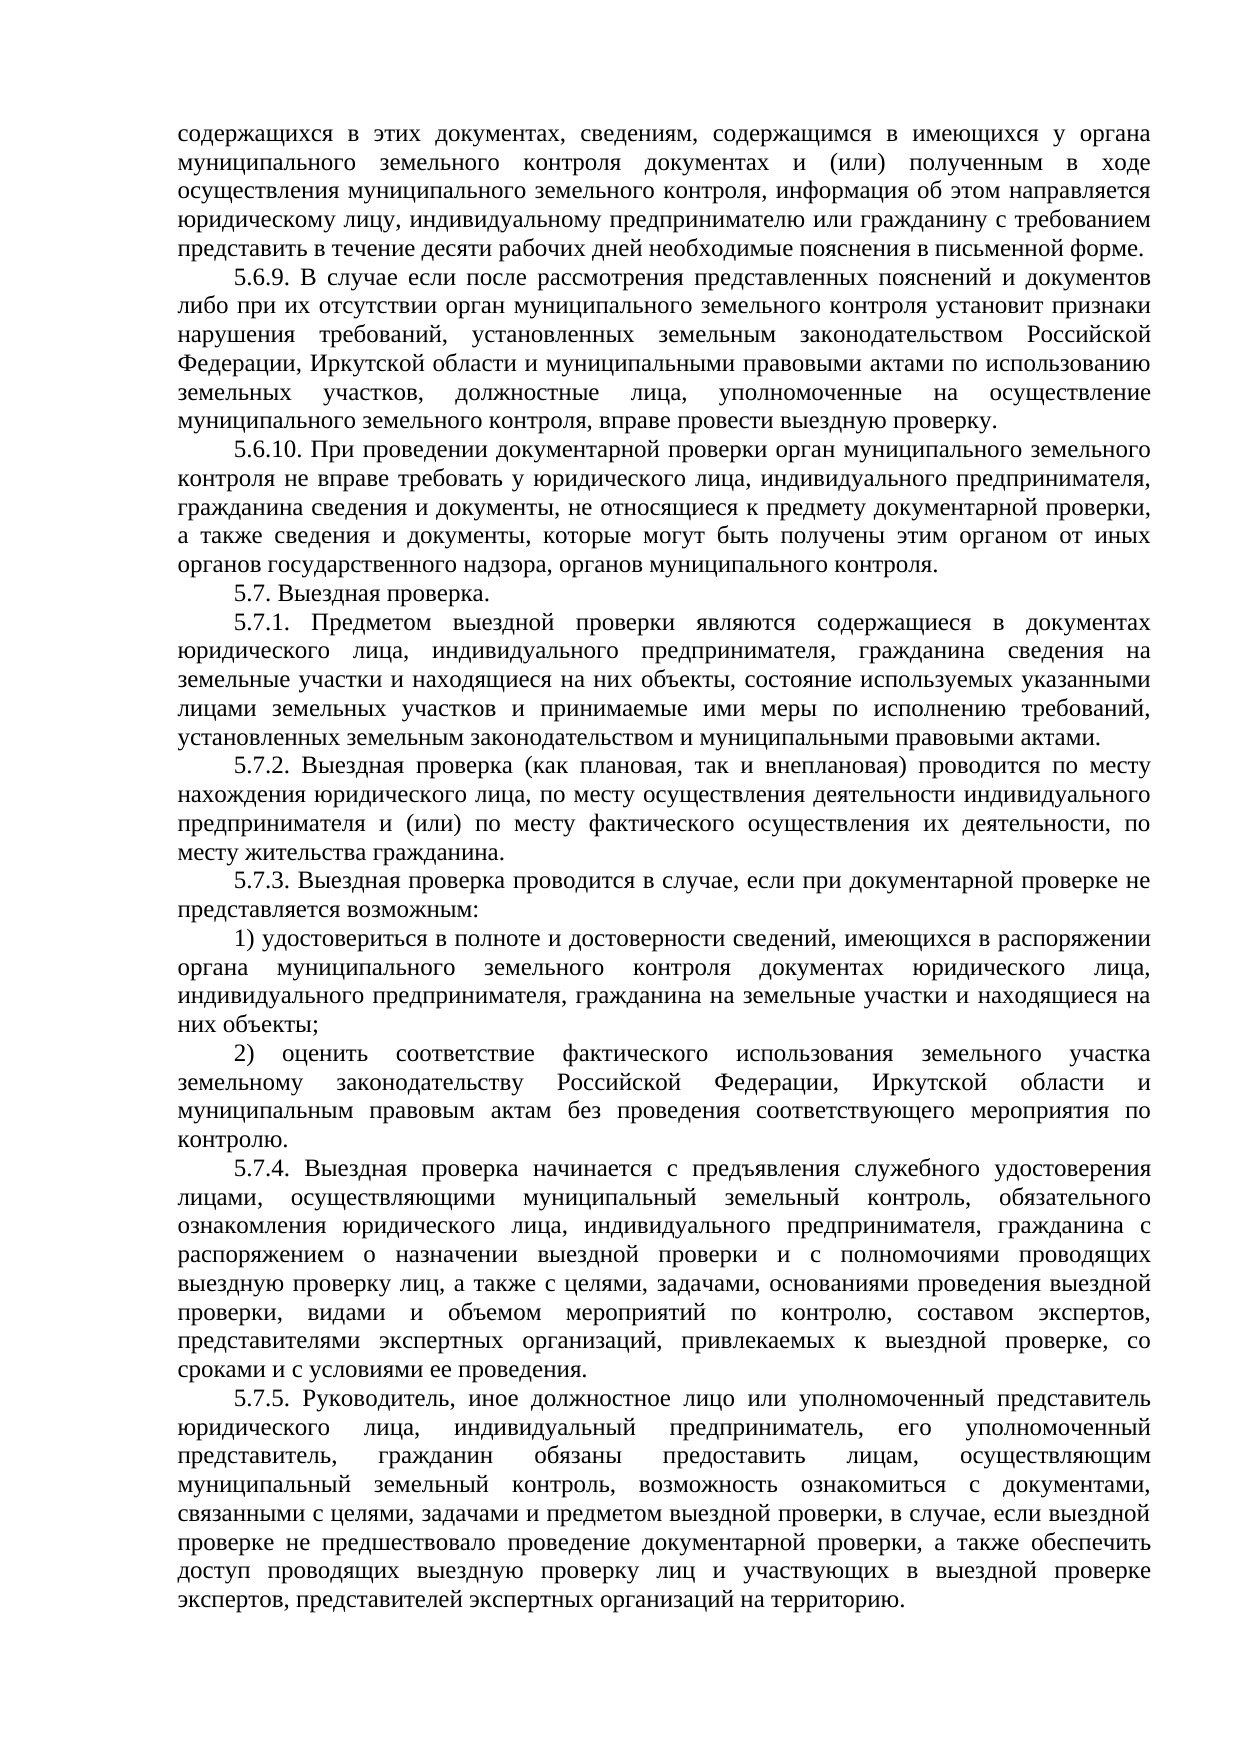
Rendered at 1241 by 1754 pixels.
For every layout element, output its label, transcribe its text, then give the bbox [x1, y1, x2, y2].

text 5.6.9. В случае если после рассмотрения представленных пояснений и документов либо при их отсутствии орган муниципального земельного контроля установит признаки нарушения требований, установленных земельным законодательством Российской Федерации, Иркутской области и муниципальными правовыми актами по использованию земельных участков, должностные лица, уполномоченные на осуществление муниципального земельного контроля, вправе провести выездную проверку. [177, 262, 1152, 434]
text 5.7.4. Выездная проверка начинается с предъявления служебного удостоверения лицами, осуществляющими муниципальный земельный контроль, обязательного ознакомления юридического лица, индивидуального предпринимателя, гражданина с распоряжением о назначении выездной проверки и с полномочиями проводящих выездную проверку лиц, а также с целями, задачами, основаниями проведения выездной проверки, видами и объемом мероприятий по контролю, составом экспертов, представителями экспертных организаций, привлекаемых к выездной проверке, со сроками и с условиями ее проведения. [177, 1153, 1152, 1383]
text 5.6.10. При проведении документарной проверки орган муниципального земельного контроля не вправе требовать у юридического лица, индивидуального предпринимателя, гражданина сведения и документы, не относящиеся к предмету документарной проверки, а также сведения и документы, которые могут быть получены этим органом от иных органов государственного надзора, органов муниципального контроля. [177, 434, 1152, 578]
text 5.7.2. Выездная проверка (как плановая, так и внеплановая) проводится по месту нахождения юридического лица, по месту осуществления деятельности индивидуального предпринимателя и (или) по месту фактического осуществления их деятельности, по месту жительства гражданина. [177, 751, 1152, 866]
text 2) оценить соответствие фактического использования земельного участка земельному законодательству Российской Федерации, Иркутской области и муниципальным правовым актам без проведения соответствующего мероприятия по контролю. [177, 1038, 1152, 1153]
text 5.7. Выездная проверка. [177, 578, 1152, 607]
text 1) удостовериться в полноте и достоверности сведений, имеющихся в распоряжении органа муниципального земельного контроля документах юридического лица, индивидуального предпринимателя, гражданина на земельные участки и находящиеся на них объекты; [177, 923, 1152, 1038]
text 5.7.5. Руководитель, иное должностное лицо или уполномоченный представитель юридического лица, индивидуальный предприниматель, его уполномоченный представитель, гражданин обязаны предоставить лицам, осуществляющим муниципальный земельный контроль, возможность ознакомиться с документами, связанными с целями, задачами и предметом выездной проверки, в случае, если выездной проверке не предшествовало проведение документарной проверки, а также обеспечить доступ проводящих выездную проверку лиц и участвующих в выездной проверке экспертов, представителей экспертных организаций на территорию. [177, 1383, 1152, 1613]
text 5.7.1. Предметом выездной проверки являются содержащиеся в документах юридического лица, индивидуального предпринимателя, гражданина сведения на земельные участки и находящиеся на них объекты, состояние используемых указанными лицами земельных участков и принимаемые ими меры по исполнению требований, установленных земельным законодательством и муниципальными правовыми актами. [177, 607, 1152, 751]
text 5.7.3. Выездная проверка проводится в случае, если при документарной проверке не представляется возможным: [177, 866, 1152, 923]
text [177, 118, 1152, 262]
